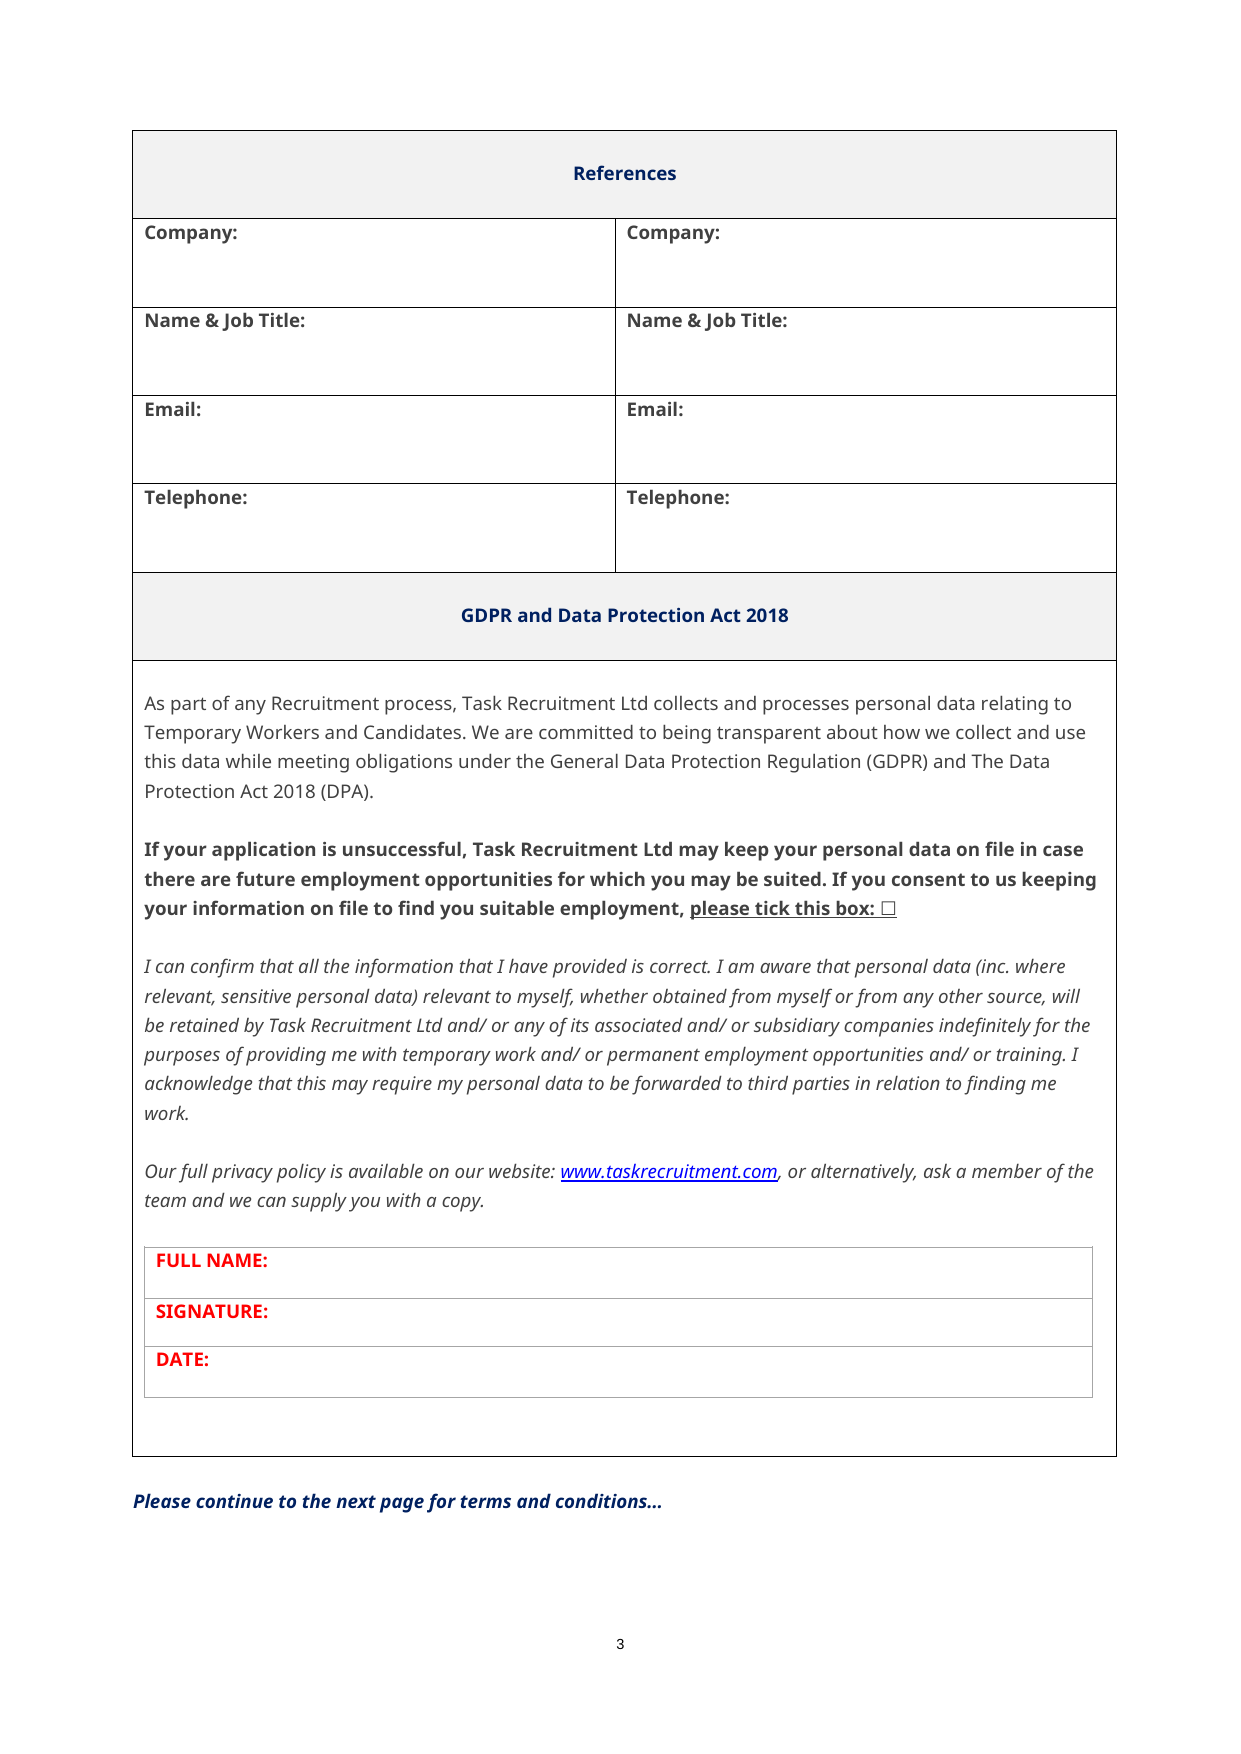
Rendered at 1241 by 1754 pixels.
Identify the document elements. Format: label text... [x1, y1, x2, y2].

table_cell Telephone: [616, 484, 1116, 572]
table_cell Name & Job Title: [133, 308, 615, 395]
table_cell Email: [133, 396, 615, 483]
table_header References [133, 131, 1116, 218]
table_cell GDPR and Data Protection Act 2018 [133, 573, 1116, 660]
table_cell Name & Job Title: [616, 308, 1116, 395]
table_cell As part of any Recruitment process, Task Recruitment Ltd collects and processes personal data relating to Temporary Workers and Candidates. We are committed to being transparent about how we collect and use this data while meeting obligations under the General Data Protection Regulation (GDPR) and The Data Protection Act 2018 (DPA). If your application is unsuccessful, Task Recruitment Ltd may keep your personal data on file in case there are future employment opportunities for which you may be suited. If you consent to us keeping your information on file to find you suitable employment, please tick this box: I can confirm that all the information that I have provided is correct. I am aware that personal data (inc. where relevant, sensitive personal data) relevant to myself, whether obtained from myself or from any other source, will be retained by Task Recruitment Ltd and/ or any of its associated and/ or subsidiary companies indefinitely for the purposes of providing me with temporary work and/ or permanent employment opportunities and/ or training. I acknowledge that this may require my personal data to be forwarded to third parties in relation to finding me work. Our full privacy policy is available on our website: www.taskrecruitment.com, or alternatively, ask a member of the team and we can supply you with a copy. [133, 661, 1116, 1456]
table_cell Company: [616, 219, 1116, 307]
text Please continue to the next page for terms and conditions… [133, 1489, 1107, 1514]
table_cell Email: [616, 396, 1116, 483]
table_cell Telephone: [133, 484, 615, 572]
table_cell Company: [133, 219, 615, 307]
